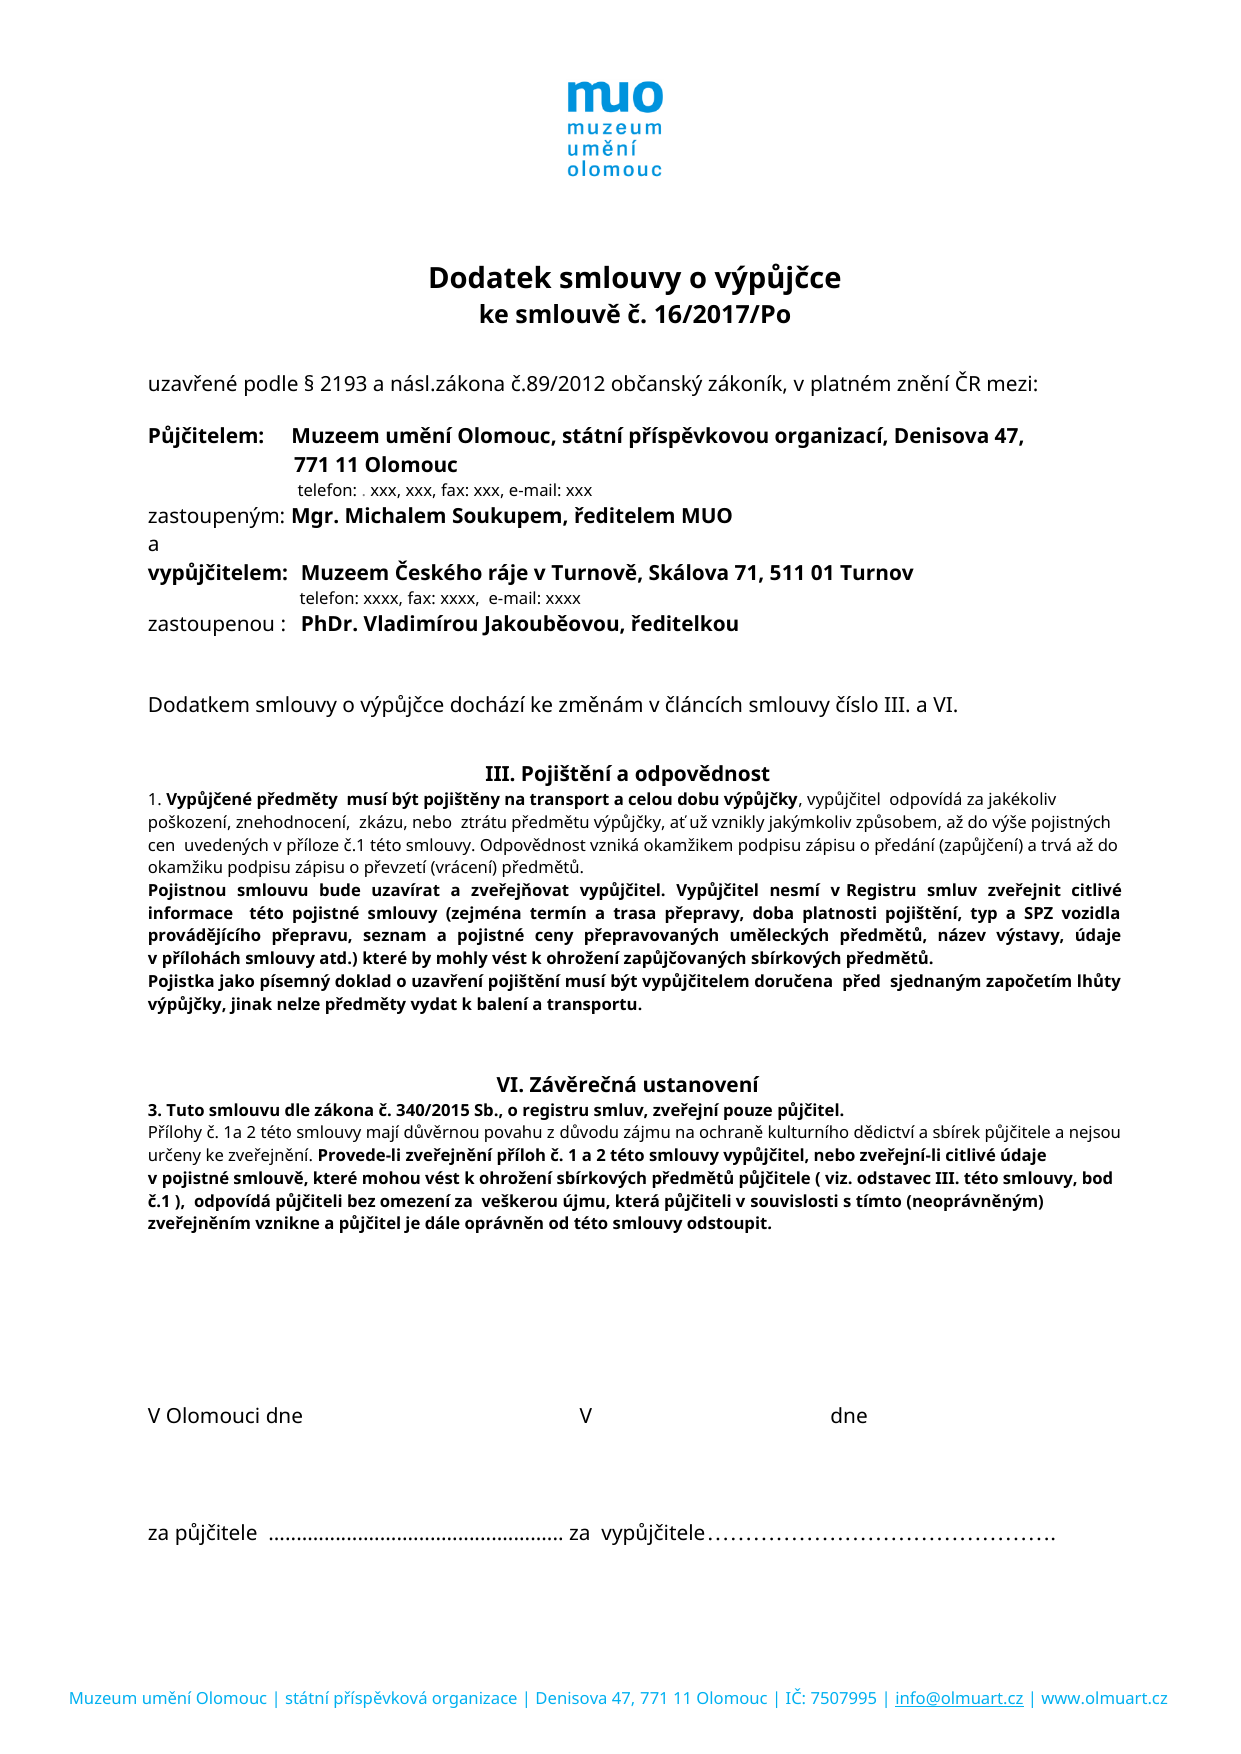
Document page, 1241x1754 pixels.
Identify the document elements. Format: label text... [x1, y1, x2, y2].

text za půjčitele ..................................................... za vypůjčitele………………………………………. [148, 1517, 1122, 1546]
text Dodatkem smlouvy o výpůjčce dochází ke změnám v článcích smlouvy číslo III. a VI. [148, 690, 1122, 718]
text vypůjčitelem: Muzeem Českého ráje v Turnově, Skálova 71, 511 01 Turnov [148, 558, 1122, 586]
text V Olomouci dne V dne [148, 1400, 1122, 1429]
text a [148, 529, 1122, 558]
text 1. Vypůjčené předměty musí být pojištěny na transport a celou dobu výpůjčky, vypůjčitel odpovídá za jakékoliv poškození, znehodnocení, zkázu, nebo ztrátu předmětu výpůjčky, ať už vznikly jakýmkoliv způsobem, až do výše pojistných cen uvedených v příloze č.1 této smlouvy. Odpovědnost vzniká okamžikem podpisu zápisu o předání (zapůjčení) a trvá až do okamžiku podpisu zápisu o převzetí (vrácení) předmětů. [148, 788, 1122, 879]
text Dodatek smlouvy o výpůjčce [148, 257, 1122, 297]
text Pojistnou smlouvu bude uzavírat a zveřejňovat vypůjčitel. Vypůjčitel nesmí v Registru smluv zveřejnit citlivé informace této pojistné smlouvy (zejména termín a trasa přepravy, doba platnosti pojištění, typ a SPZ vozidla provádějícího přepravu, seznam a pojistné ceny přepravovaných uměleckých předmětů, název výstavy, údaje v přílohách smlouvy atd.) které by mohly vést k ohrožení zapůjčovaných sbírkových předmětů. [148, 879, 1122, 969]
text telefon: . xxx, xxx, fax: xxx, e-mail: xxx [148, 478, 1122, 501]
picture [566, 79, 664, 178]
text telefon: xxxx, fax: xxxx, e-mail: xxxx [148, 586, 1122, 609]
text Půjčitelem: Muzeem umění Olomouc, státní příspěvkovou organizací, Denisova 47, [148, 421, 1122, 450]
text 771 11 Olomouc [148, 450, 1122, 478]
text zastoupenou : PhDr. Vladimírou Jakouběovou, ředitelkou [148, 609, 1122, 637]
text uzavřené podle § 2193 a násl.zákona č.89/2012 občanský zákoník, v platném znění ČR mezi: [148, 369, 1122, 397]
text Pojistka jako písemný doklad o uzavření pojištění musí být vypůjčitelem doručena před sjednaným započetím lhůty výpůjčky, jinak nelze předměty vydat k balení a transportu. [148, 969, 1122, 1015]
text zastoupeným: Mgr. Michalem Soukupem, ředitelem MUO [148, 501, 1122, 529]
text VI. Závěrečná ustanovení [148, 1070, 1107, 1098]
text 3. Tuto smlouvu dle zákona č. 340/2015 Sb., o registru smluv, zveřejní pouze půjčitel. [148, 1098, 1122, 1121]
text Přílohy č. 1a 2 této smlouvy mají důvěrnou povahu z důvodu zájmu na ochraně kulturního dědictví a sbírek půjčitele a nejsou určeny ke zveřejnění. Provede-li zveřejnění příloh č. 1 a 2 této smlouvy vypůjčitel, nebo zveřejní-li citlivé údaje v pojistné smlouvě, které mohou vést k ohrožení sbírkových předmětů půjčitele ( viz. odstavec III. této smlouvy, bod č.1 ), odpovídá půjčiteli bez omezení za veškerou újmu, která půjčiteli v souvislosti s tímto (neoprávněným) zveřejněním vznikne a půjčitel je dále oprávněn od této smlouvy odstoupit. [148, 1121, 1122, 1234]
text III. Pojištění a odpovědnost [148, 759, 1107, 788]
text ke smlouvě č. 16/2017/Po [148, 297, 1122, 331]
